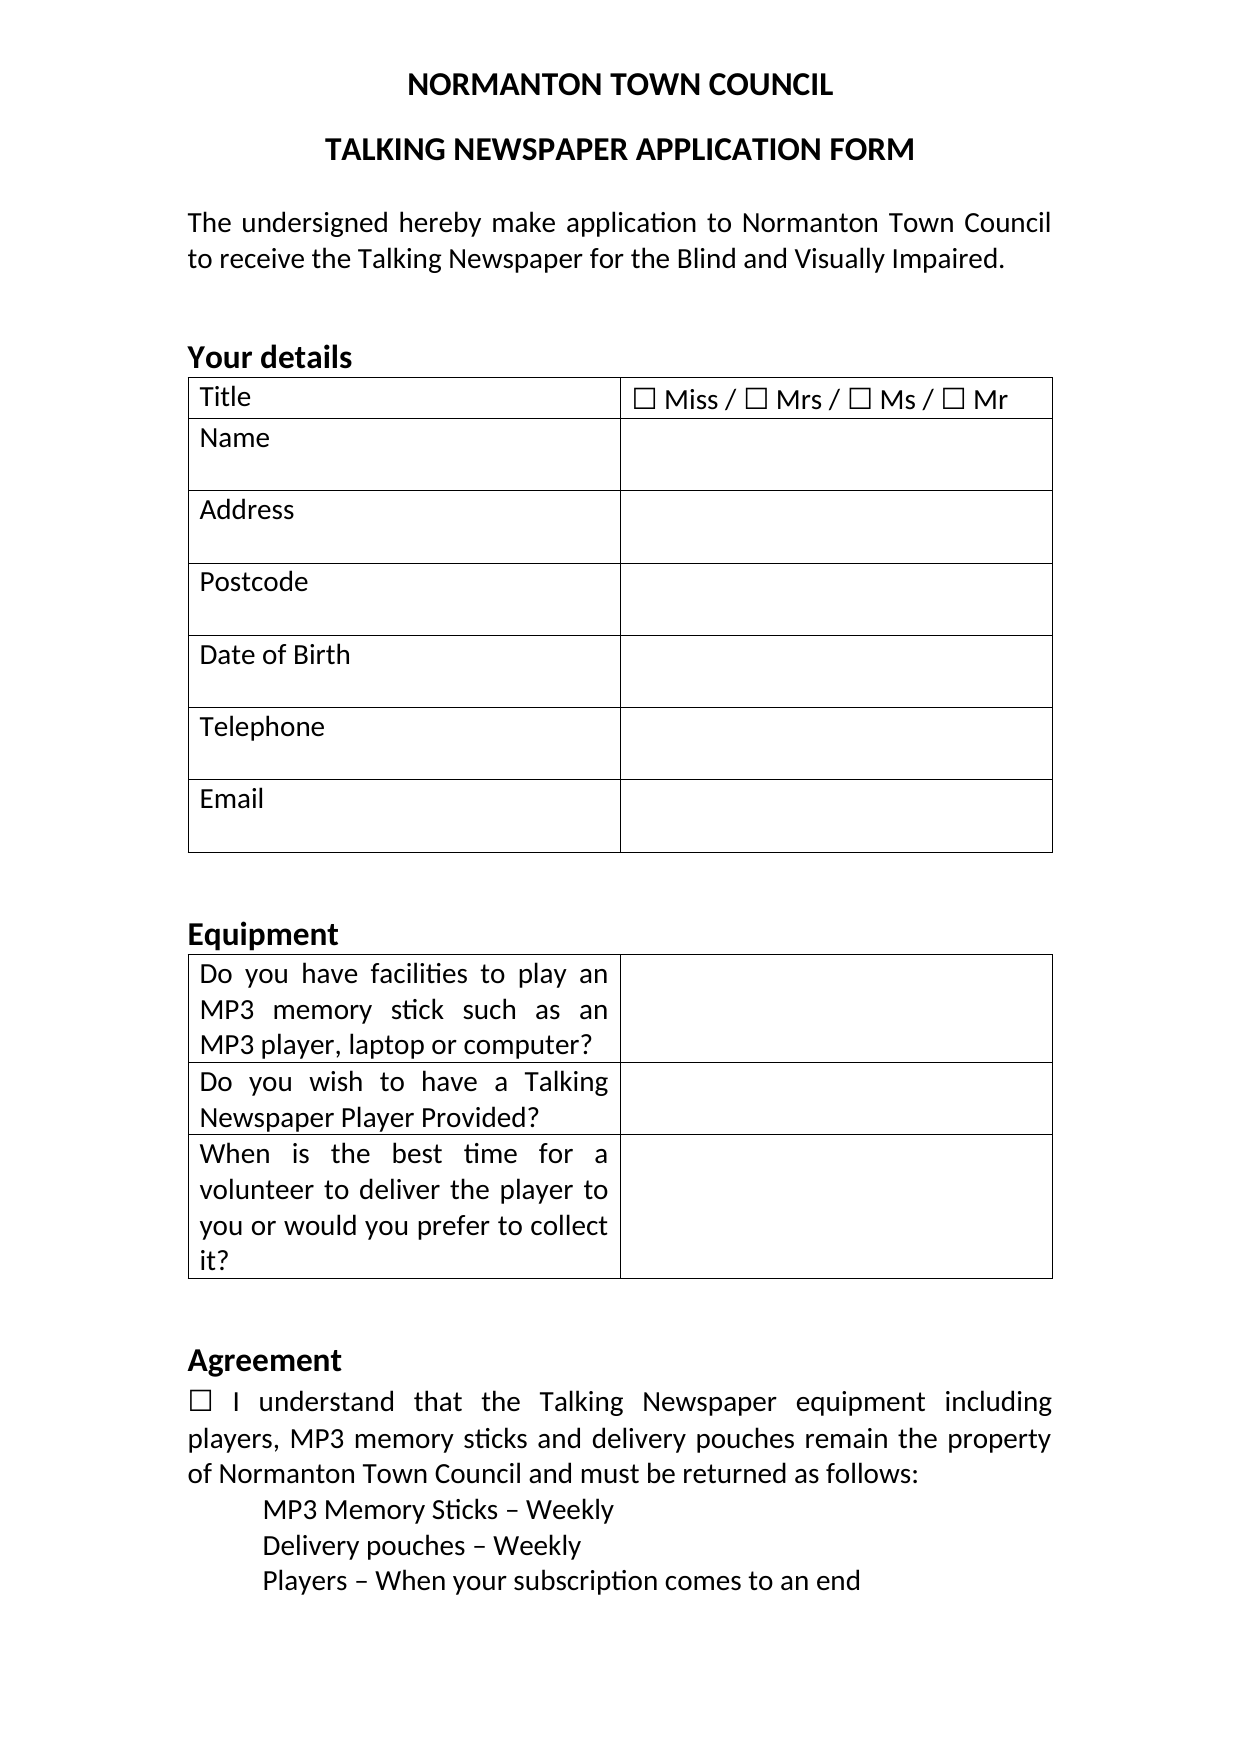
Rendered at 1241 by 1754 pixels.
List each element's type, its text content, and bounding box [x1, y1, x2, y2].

table_cell Address [189, 491, 620, 562]
table_cell When is the best time for a volunteer to deliver the player to you or would you prefer to collect it? [189, 1135, 620, 1278]
table_cell [621, 491, 1052, 562]
text Delivery pouches – Weekly [187, 1527, 1053, 1562]
subtitle Agreement [187, 1339, 1053, 1380]
subtitle NORMANTON TOWN COUNCIL [187, 62, 1053, 103]
text I understand that the Talking Newspaper equipment including players, MP3 memory sticks and delivery pouches remain the property of Normanton Town Council and must be returned as follows: [187, 1380, 1053, 1491]
table_cell [621, 708, 1052, 779]
table_cell Name [189, 419, 620, 490]
table_cell [621, 1135, 1052, 1278]
table_cell [621, 564, 1052, 635]
table_cell Telephone [189, 708, 620, 779]
table_cell Email [189, 780, 620, 852]
subtitle TALKING NEWSPAPER APPLICATION FORM [187, 128, 1053, 169]
table_cell Postcode [189, 564, 620, 635]
table_cell [621, 780, 1052, 852]
table_header Title [189, 378, 620, 418]
table_cell [621, 1063, 1052, 1134]
table_cell [621, 636, 1052, 707]
table_cell Do you wish to have a Talking Newspaper Player Provided? [189, 1063, 620, 1134]
subtitle Equipment [187, 913, 1053, 954]
text The undersigned hereby make application to Normanton Town Council to receive the Talking Newspaper for the Blind and Visually Impaired. [187, 204, 1053, 276]
table_cell [621, 419, 1052, 490]
table_header Do you have facilities to play an MP3 memory stick such as an MP3 player, laptop or computer? [189, 955, 620, 1062]
table_header [621, 955, 1052, 1062]
table_header Miss / Mrs / Ms / Mr [621, 378, 1052, 418]
table_cell Date of Birth [189, 636, 620, 707]
text Players – When your subscription comes to an end [187, 1562, 1053, 1598]
text MP3 Memory Sticks – Weekly [187, 1491, 1053, 1527]
subtitle Your details [187, 336, 1053, 377]
